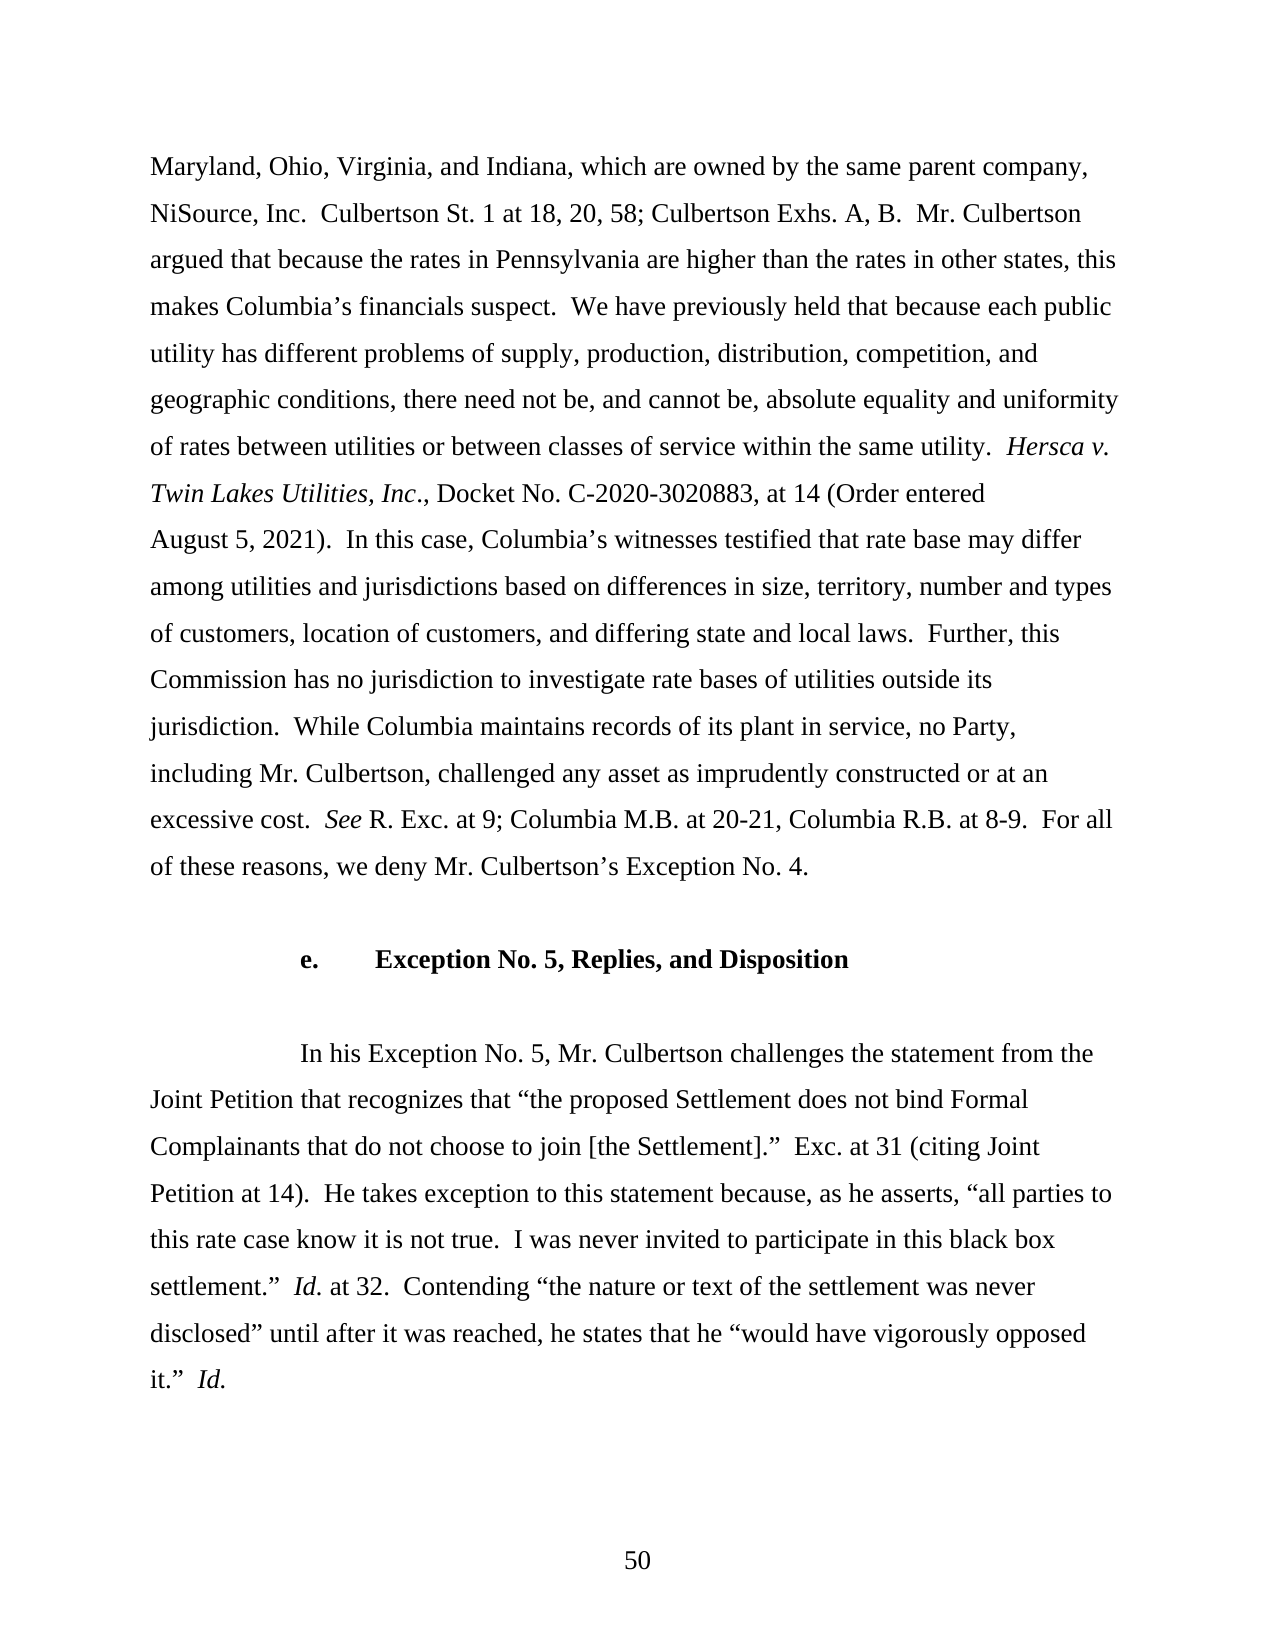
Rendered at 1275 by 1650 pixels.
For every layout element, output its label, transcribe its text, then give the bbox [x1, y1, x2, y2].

subtitle e. Exception No. 5, Replies, and Disposition [150, 943, 1125, 974]
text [150, 150, 1125, 881]
text In his Exception No. 5, Mr. Culbertson challenges the statement from the Joint Petition that recognizes that “the proposed Settlement does not bind Formal Complainants that do not choose to join [the Settlement].” Exc. at 31 (citing Joint Petition at 14). He takes exception to this statement because, as he asserts, “all parties to this rate case know it is not true. I was never invited to participate in this black box settlement.” Id. at 32. Contending “the nature or text of the settlement was never disclosed” until after it was reached, he states that he “would have vigorously opposed it.” Id. [150, 1037, 1125, 1394]
